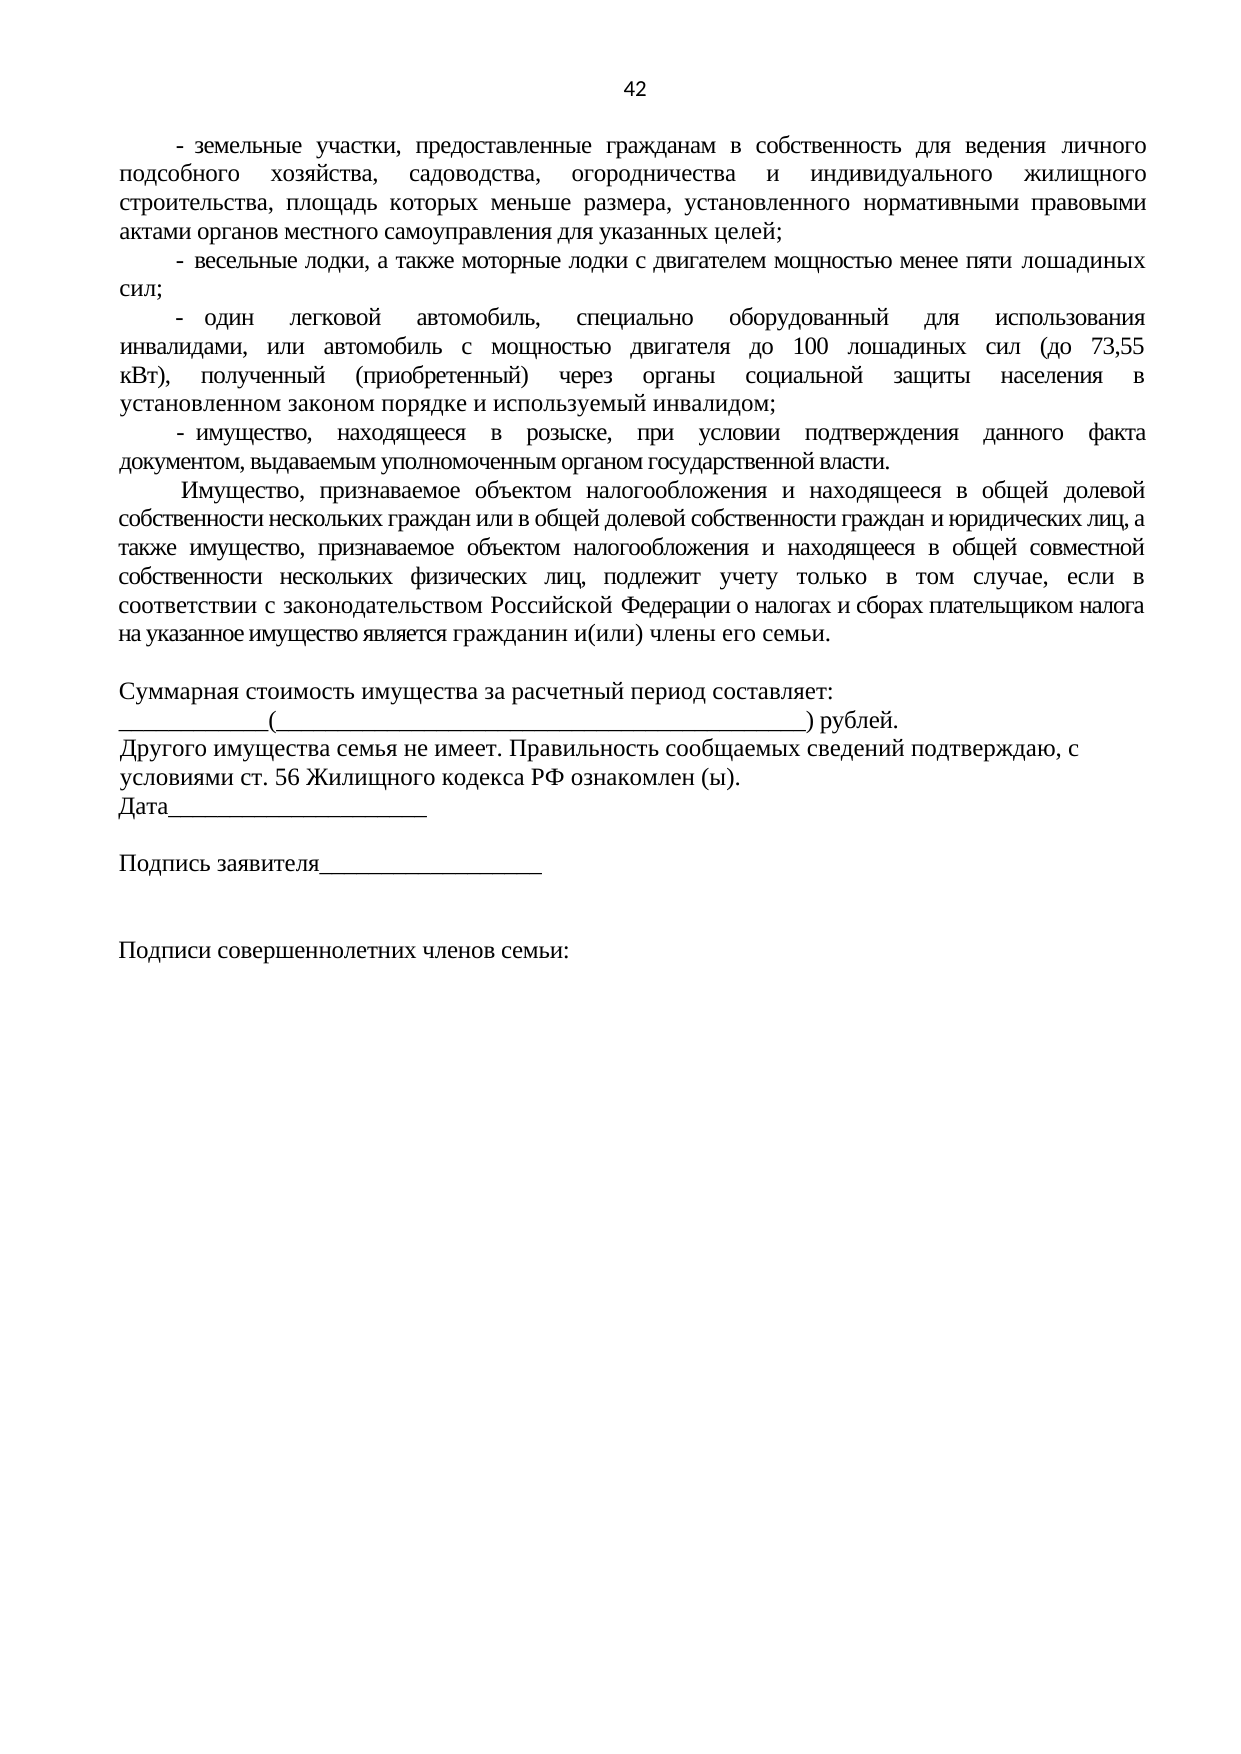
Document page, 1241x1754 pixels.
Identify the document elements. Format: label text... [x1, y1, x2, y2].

list земельные участки, предоставленные гражданам в собственность для ведения личного подсобного хозяйства, садоводства, огородничества и индивидуального жилищного строительства, площадь которых меньше размера, установленного нормативными правовыми актами органов местного самоуправления для указанных целей; [119, 130, 1147, 245]
text Подписи совершеннолетних членов семьи: [118, 935, 1152, 964]
text Другого имущества семья не имеет. Правильность сообщаемых сведений подтверждаю, с условиями ст. 56 Жилищного кодекса РФ ознакомлен (ы). [119, 733, 1152, 791]
text - имущество, находящееся в розыске, при условии подтверждения данного факта документом, выдаваемым уполномоченным органом государственной власти. [119, 417, 1147, 475]
text Суммарная стоимость имущества за расчетный период составляет: ( ) рублей. [119, 676, 1002, 733]
text Имущество, признаваемое объектом налогообложения и находящееся в общей долевой собственности нескольких граждан или в общей долевой собственности граждан и юридических лиц, а также имущество, признаваемое объектом налогообложения и находящееся в общей совместной собственности нескольких физических лиц, подлежит учету только в том случае, если в соответствии с законодательством Российской Федерации о налогах и сборах плательщиком налога на указанное имущество является гражданин и(или) члены его семьи. [118, 475, 1145, 647]
text - один легковой автомобиль, специально оборудованный для использования инвалидами, или автомобиль с мощностью двигателя до 100 лошадиных сил (до 73,55 кВт), полученный (приобретенный) через органы социальной защиты населения в установленном законом порядке и используемый инвалидом; [119, 302, 1146, 417]
list весельные лодки, а также моторные лодки с двигателем мощностью менее пяти лошадиных сил; [119, 245, 1146, 302]
text Подпись заявителя [119, 848, 1152, 877]
text Дата [118, 791, 1152, 820]
